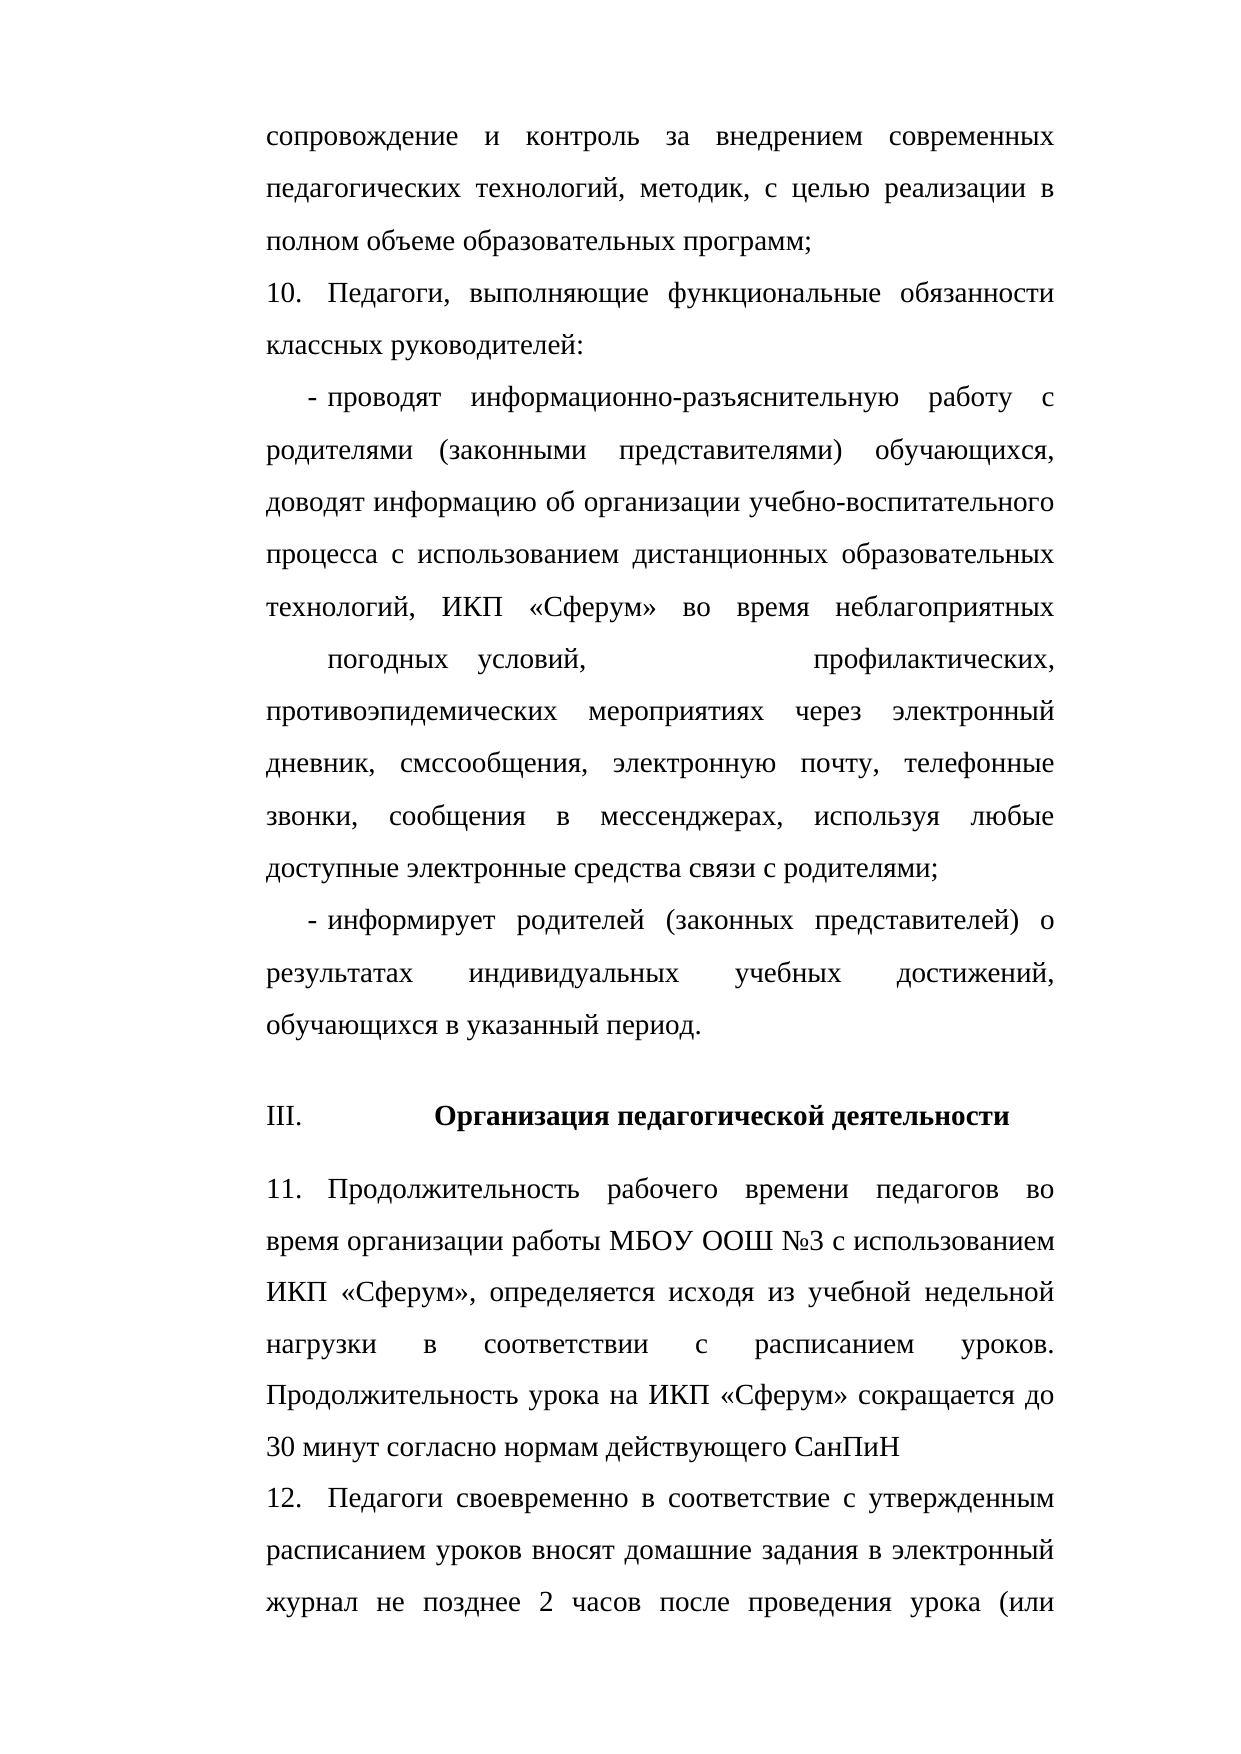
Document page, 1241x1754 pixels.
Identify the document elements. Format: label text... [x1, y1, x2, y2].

list Продолжительность рабочего времени педагогов во время организации работы МБОУ ООШ №3 с использованием ИКП «Сферум», определяется исходя из учебной недельной нагрузки в соответствии с расписанием уроков. Продолжительность урока на ИКП «Сферум» сокращается до 30 минут согласно нормам действующего СанПиН [266, 1171, 1055, 1463]
list Организация педагогической деятельности [266, 1098, 1055, 1132]
list проводят информационно-разъяснительную работу с родителями (законными представителями) обучающихся, доводят информацию об организации учебно-воспитательного процесса с использованием дистанционных образовательных технологий, ИКП «Сферум» во время неблагоприятных погодных условий, профилактических, противоэпидемических мероприятиях через электронный дневник, смссообщения, электронную почту, телефонные звонки, сообщения в мессенджерах, используя любые доступные электронные средства связи с родителями; [266, 379, 1055, 884]
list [266, 118, 1055, 256]
list информирует родителей (законных представителей) о результатах индивидуальных учебных достижений, обучающихся в указанный период. [266, 902, 1055, 1041]
list Педагоги, выполняющие функциональные обязанности классных руководителей: [266, 275, 1055, 361]
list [266, 1481, 1055, 1617]
